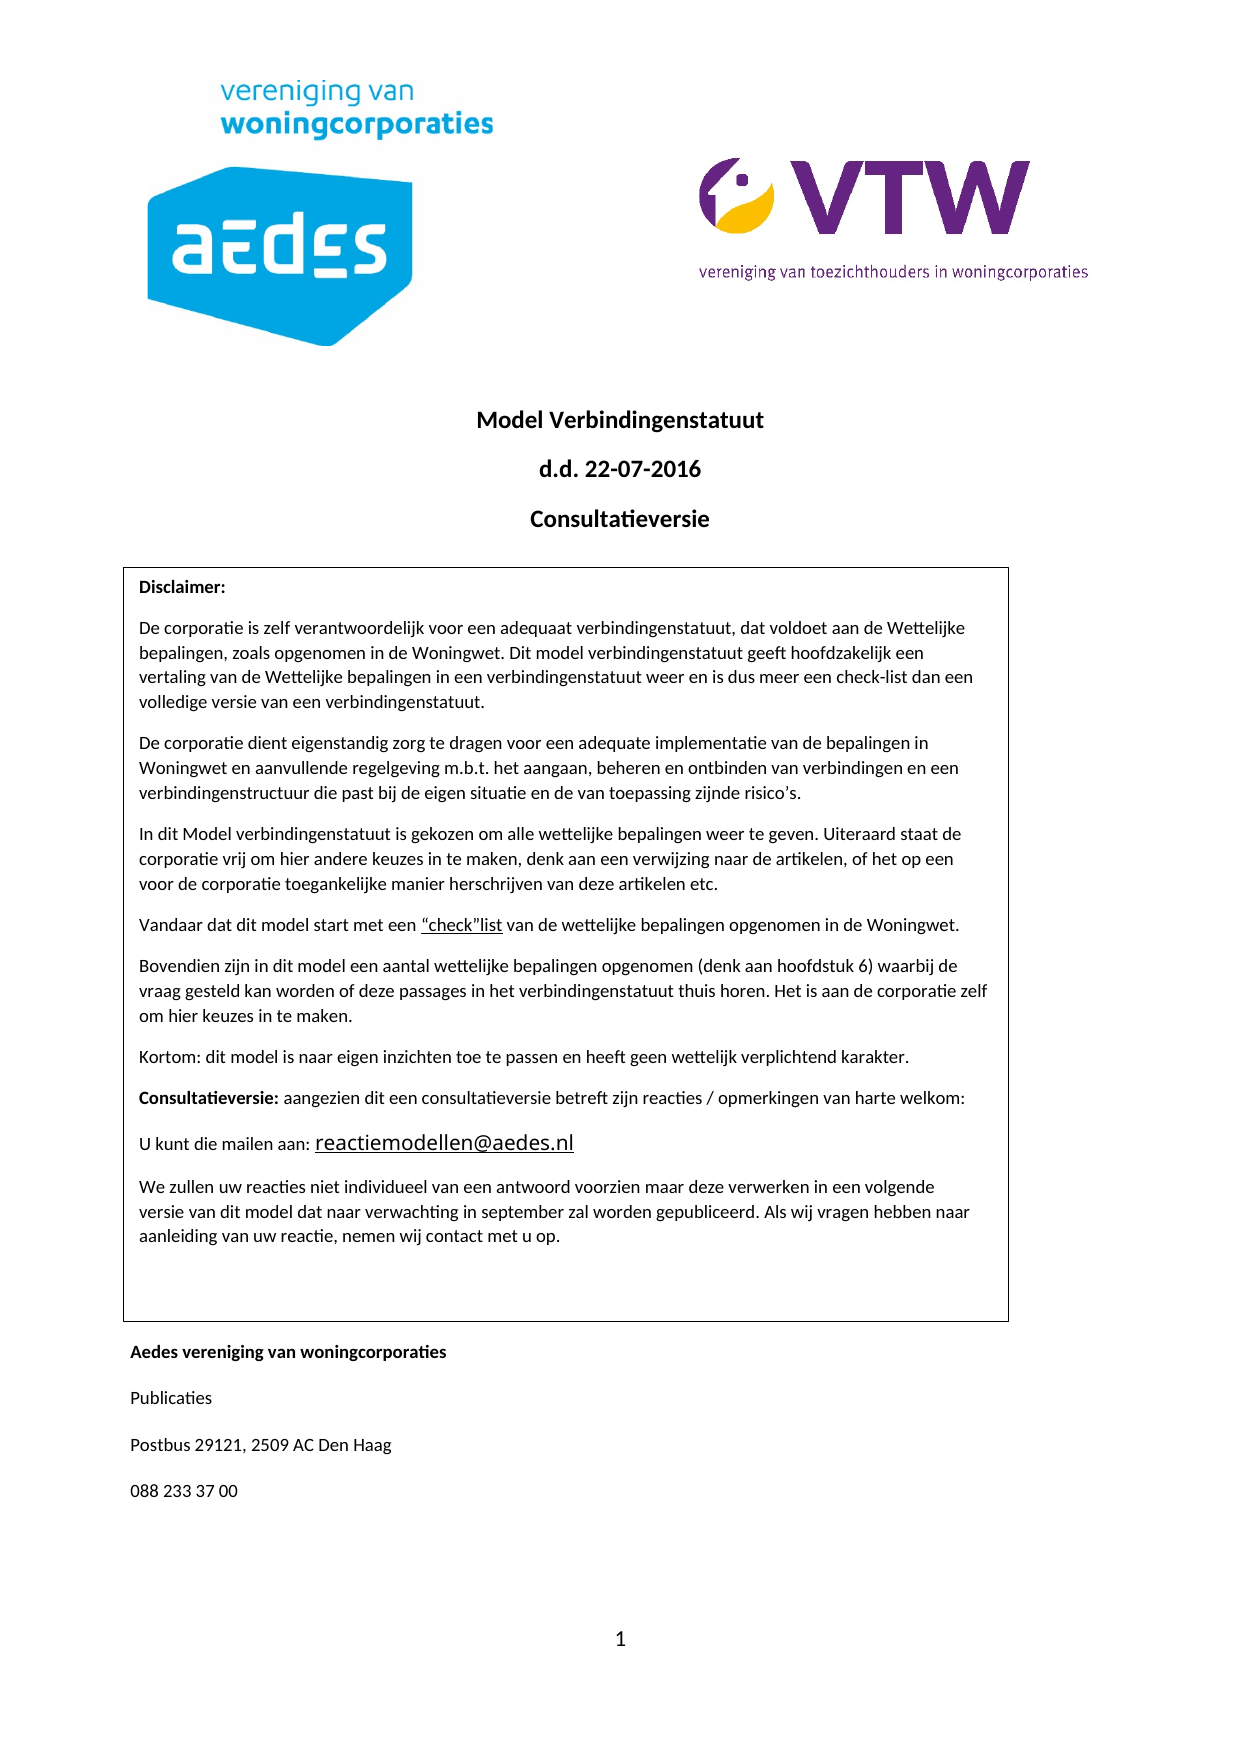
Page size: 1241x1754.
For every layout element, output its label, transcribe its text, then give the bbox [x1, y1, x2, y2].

picture [173, 225, 212, 274]
picture [147, 80, 493, 346]
picture [264, 212, 303, 274]
picture [314, 269, 347, 278]
text Consultatieversie [148, 503, 1093, 534]
picture [314, 225, 347, 256]
picture [223, 220, 256, 229]
picture [693, 149, 1093, 291]
picture [355, 225, 386, 274]
text Model Verbindingenstatuut [148, 404, 1093, 434]
picture [223, 242, 256, 274]
picture [147, 299, 317, 346]
text d.d. 22-07-2016 [148, 453, 1093, 484]
text 088 233 37 00 [130, 1473, 595, 1503]
text Postbus 29121, 2509 AC Den Haag [130, 1427, 595, 1457]
text Publicaties [130, 1381, 595, 1411]
text Aedes vereniging van woningcorporaties [130, 1335, 595, 1364]
